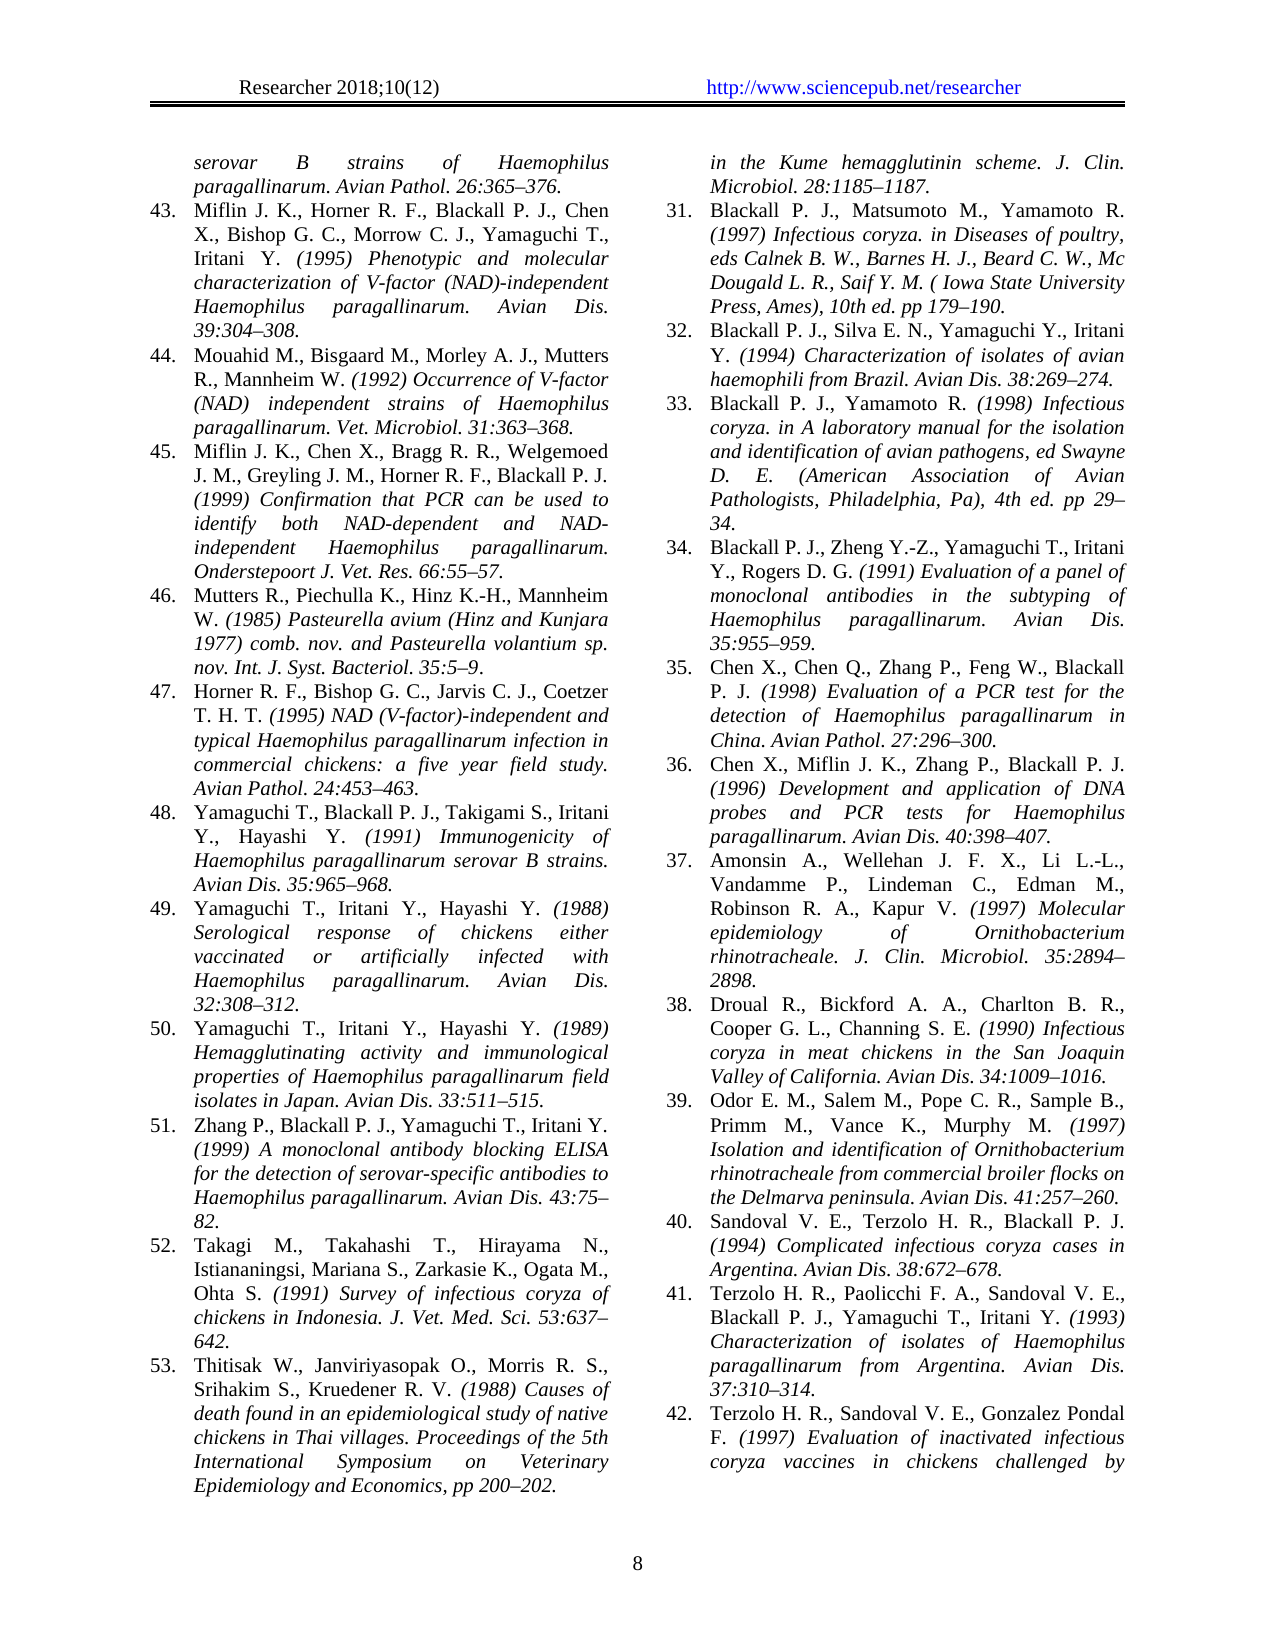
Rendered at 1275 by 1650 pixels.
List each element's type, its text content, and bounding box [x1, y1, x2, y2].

list Zhang P., Blackall P. J., Yamaguchi T., Iritani Y. (1999) A monoclonal antibody blocking ELISA for the detection of serovar-specific antibodies to Haemophilus paragallinarum. Avian Dis. 43:75–82. [150, 1112, 609, 1233]
list Blackall P. J., Zheng Y.-Z., Yamaguchi T., Iritani Y., Rogers D. G. (1991) Evaluation of a panel of monoclonal antibodies in the subtyping of Haemophilus paragallinarum. Avian Dis. 35:955–959. [666, 535, 1125, 655]
list Yamaguchi T., Iritani Y., Hayashi Y. (1989) Hemagglutinating activity and immunological properties of Haemophilus paragallinarum field isolates in Japan. Avian Dis. 33:511–515. [150, 1016, 609, 1112]
list Mutters R., Piechulla K., Hinz K.-H., Mannheim W. (1985) Pasteurella avium (Hinz and Kunjara 1977) comb. nov. and Pasteurella volantium sp. nov. Int. J. Syst. Bacteriol. 35:5–9. [150, 583, 609, 679]
list Thitisak W., Janviriyasopak O., Morris R. S., Srihakim S., Kruedener R. V. (1988) Causes of death found in an epidemiological study of native chickens in Thai villages. Proceedings of the 5th International Symposium on Veterinary Epidemiology and Economics, pp 200–202. [150, 1353, 609, 1497]
list Terzolo H. R., Sandoval V. E., Gonzalez Pondal F. (1997) Evaluation of inactivated infectious coryza vaccines in chickens challenged by serovar B strains of Haemophilus paragallinarum. Avian Pathol. 26:365–376. [150, 150, 609, 198]
list Horner R. F., Bishop G. C., Jarvis C. J., Coetzer T. H. T. (1995) NAD (V-factor)-independent and typical Haemophilus paragallinarum infection in commercial chickens: a five year field study. Avian Pathol. 24:453–463. [150, 679, 609, 800]
list Miflin J. K., Chen X., Bragg R. R., Welgemoed J. M., Greyling J. M., Horner R. F., Blackall P. J. (1999) Confirmation that PCR can be used to identify both NAD-dependent and NAD-independent Haemophilus paragallinarum. Onderstepoort J. Vet. Res. 66:55–57. [150, 439, 609, 583]
list Terzolo H. R., Paolicchi F. A., Sandoval V. E., Blackall P. J., Yamaguchi T., Iritani Y. (1993) Characterization of isolates of Haemophilus paragallinarum from Argentina. Avian Dis. 37:310–314. [666, 1281, 1125, 1401]
list Yamaguchi T., Iritani Y., Hayashi Y. (1988) Serological response of chickens either vaccinated or artificially infected with Haemophilus paragallinarum. Avian Dis. 32:308–312. [150, 896, 609, 1016]
list Amonsin A., Wellehan J. F. X., Li L.-L., Vandamme P., Lindeman C., Edman M., Robinson R. A., Kapur V. (1997) Molecular epidemiology of Ornithobacterium rhinotracheale. J. Clin. Microbiol. 35:2894–2898. [666, 848, 1125, 992]
list Yamaguchi T., Blackall P. J., Takigami S., Iritani Y., Hayashi Y. (1991) Immunogenicity of Haemophilus paragallinarum serovar B strains. Avian Dis. 35:965–968. [150, 800, 609, 896]
list Droual R., Bickford A. A., Charlton B. R., Cooper G. L., Channing S. E. (1990) Infectious coryza in meat chickens in the San Joaquin Valley of California. Avian Dis. 34:1009–1016. [666, 992, 1125, 1088]
list Mouahid M., Bisgaard M., Morley A. J., Mutters R., Mannheim W. (1992) Occurrence of V-factor (NAD) independent strains of Haemophilus paragallinarum. Vet. Microbiol. 31:363–368. [150, 342, 609, 439]
list Blackall P. J., Yamamoto R. (1998) Infectious coryza. in A laboratory manual for the isolation and identification of avian pathogens, ed Swayne D. E. (American Association of Avian Pathologists, Philadelphia, Pa), 4th ed. pp 29–34. [666, 391, 1125, 535]
list Takagi M., Takahashi T., Hirayama N., Istiananingsi, Mariana S., Zarkasie K., Ogata M., Ohta S. (1991) Survey of infectious coryza of chickens in Indonesia. J. Vet. Med. Sci. 53:637–642. [150, 1233, 609, 1353]
list Miflin J. K., Horner R. F., Blackall P. J., Chen X., Bishop G. C., Morrow C. J., Yamaguchi T., Iritani Y. (1995) Phenotypic and molecular characterization of V-factor (NAD)-independent Haemophilus paragallinarum. Avian Dis. 39:304–308. [150, 198, 609, 342]
list Blackall P. J., Silva E. N., Yamaguchi Y., Iritani Y. (1994) Characterization of isolates of avian haemophili from Brazil. Avian Dis. 38:269–274. [666, 318, 1125, 391]
list Blackall P. J., Matsumoto M., Yamamoto R. (1997) Infectious coryza. in Diseases of poultry, eds Calnek B. W., Barnes H. J., Beard C. W., Mc Dougald L. R., Saif Y. M. ( Iowa State University Press, Ames), 10th ed. pp 179–190. [666, 198, 1125, 318]
list Sandoval V. E., Terzolo H. R., Blackall P. J. (1994) Complicated infectious coryza cases in Argentina. Avian Dis. 38:672–678. [666, 1209, 1125, 1281]
list Odor E. M., Salem M., Pope C. R., Sample B., Primm M., Vance K., Murphy M. (1997) Isolation and identification of Ornithobacterium rhinotracheale from commercial broiler flocks on the Delmarva peninsula. Avian Dis. 41:257–260. [666, 1088, 1125, 1209]
list Terzolo H. R., Sandoval V. E., Gonzalez Pondal F. (1997) Evaluation of inactivated infectious coryza vaccines in chickens challenged by serovar B strains of Haemophilus paragallinarum. Avian Pathol. 26:365–376. [666, 1401, 1125, 1473]
list Chen X., Chen Q., Zhang P., Feng W., Blackall P. J. (1998) Evaluation of a PCR test for the detection of Haemophilus paragallinarum in China. Avian Pathol. 27:296–300. [666, 655, 1125, 752]
list Chen X., Miflin J. K., Zhang P., Blackall P. J. (1996) Development and application of DNA probes and PCR tests for Haemophilus paragallinarum. Avian Dis. 40:398–407. [666, 752, 1125, 848]
